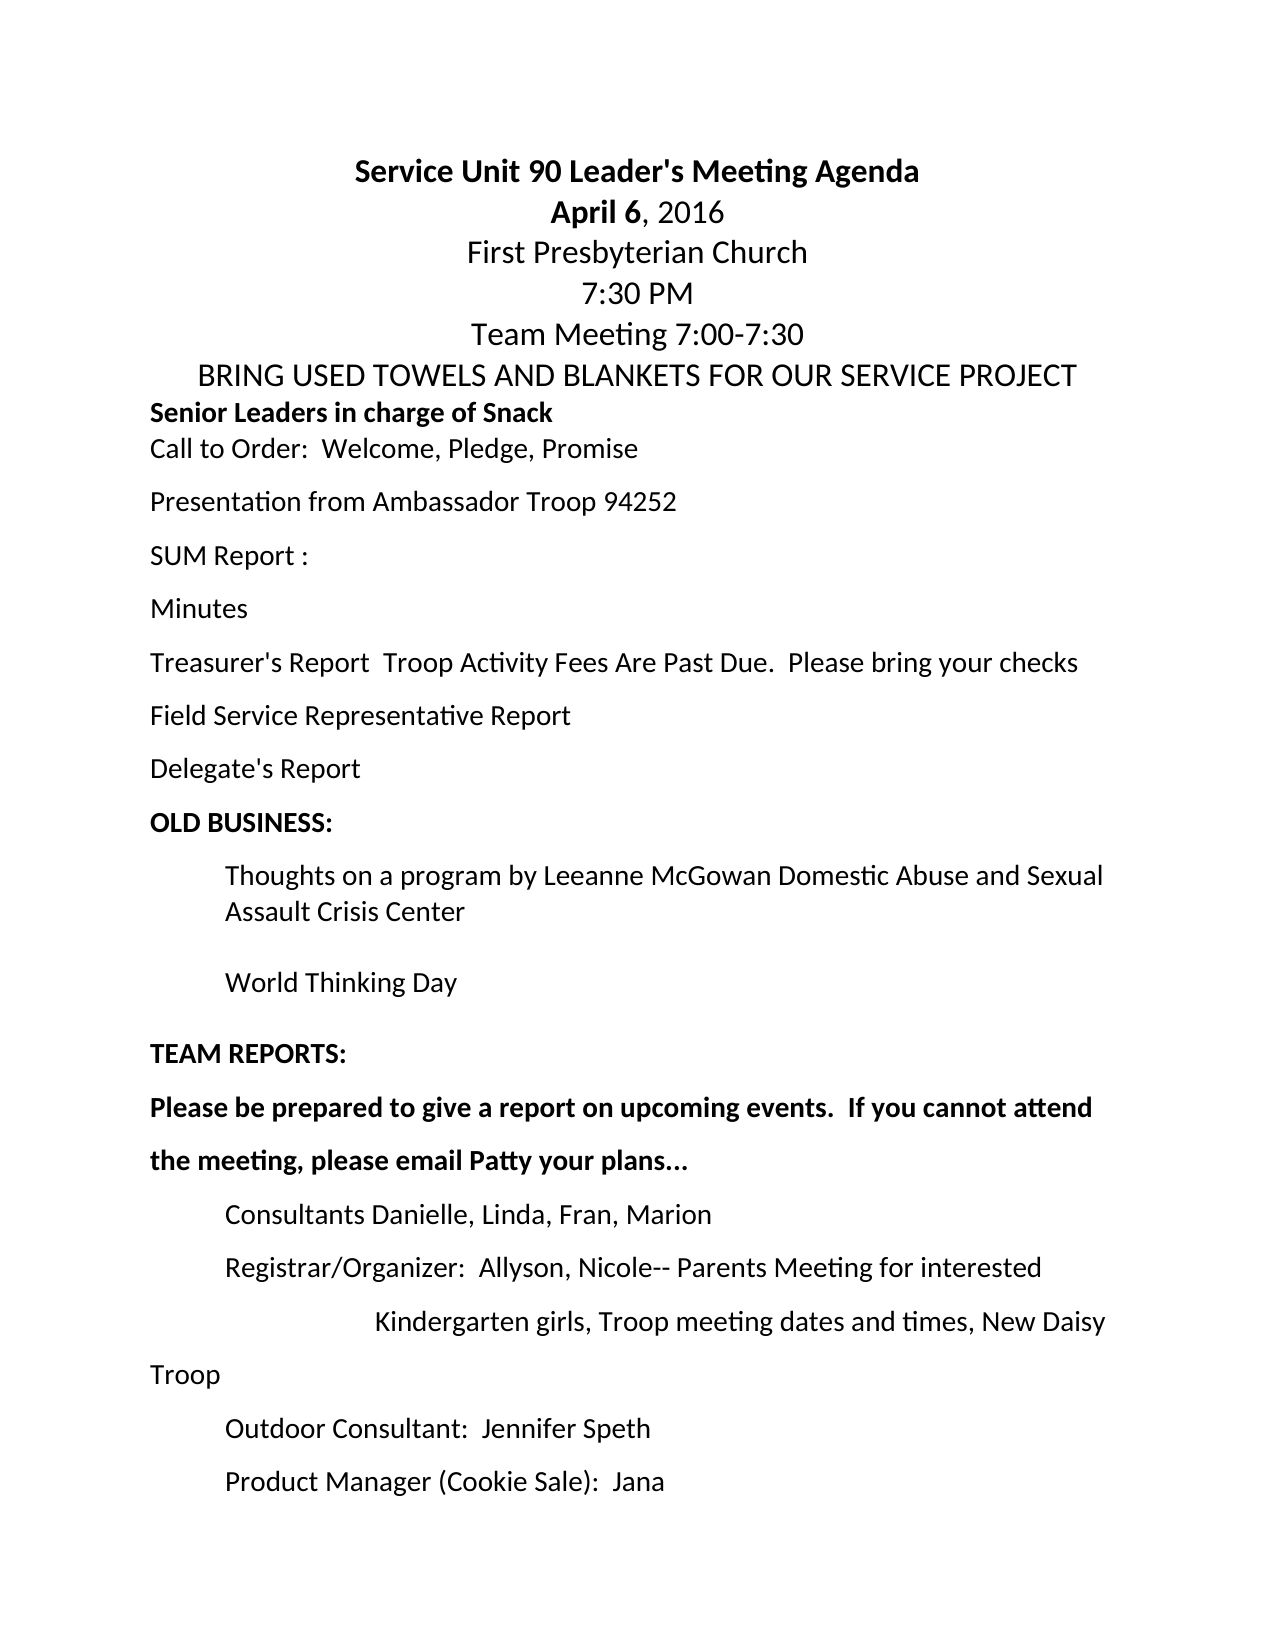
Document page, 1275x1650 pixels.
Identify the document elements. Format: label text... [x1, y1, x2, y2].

text Outdoor Consultant: Jennifer Speth [150, 1410, 1125, 1445]
text Consultants Danielle, Linda, Fran, Marion [150, 1196, 1125, 1232]
text Thoughts on a program by Leeanne McGowan Domestic Abuse and Sexual Assault Crisis Center [150, 857, 1125, 929]
text SUM Report : [150, 537, 1125, 572]
text Team Meeting 7:00-7:30 [150, 313, 1125, 354]
text Senior Leaders in charge of Snack [150, 394, 1125, 430]
text Presentation from Ambassador Troop 94252 [150, 483, 1125, 519]
text Delegate's Report [150, 751, 1125, 786]
text Minutes [150, 590, 1125, 626]
text OLD BUSINESS: [150, 804, 1125, 840]
text Treasurer's Report Troop Activity Fees Are Past Due. Please bring your checks [150, 644, 1125, 679]
text 7:30 PM [150, 272, 1125, 313]
text Service Unit 90 Leader's Meeting Agenda [150, 150, 1125, 191]
text First Presbyterian Church [150, 231, 1125, 272]
text Registrar/Organizer: Allyson, Nicole-- Parents Meeting for interested Kindergarten girls, Troop meeting dates and times, New Daisy Troop [150, 1249, 1125, 1392]
text April 6, 2016 [150, 191, 1125, 231]
text BRING USED TOWELS AND BLANKETS FOR OUR SERVICE PROJECT [150, 354, 1125, 394]
text TEAM REPORTS: [150, 1036, 1125, 1071]
text Please be prepared to give a report on upcoming events. If you cannot attend the meeting, please email Patty your plans... [150, 1089, 1125, 1178]
text Field Service Representative Report [150, 697, 1125, 733]
text Product Manager (Cookie Sale): Jana [150, 1463, 1125, 1499]
text World Thinking Day [150, 964, 1125, 1000]
text Call to Order: Welcome, Pledge, Promise [150, 430, 1125, 466]
